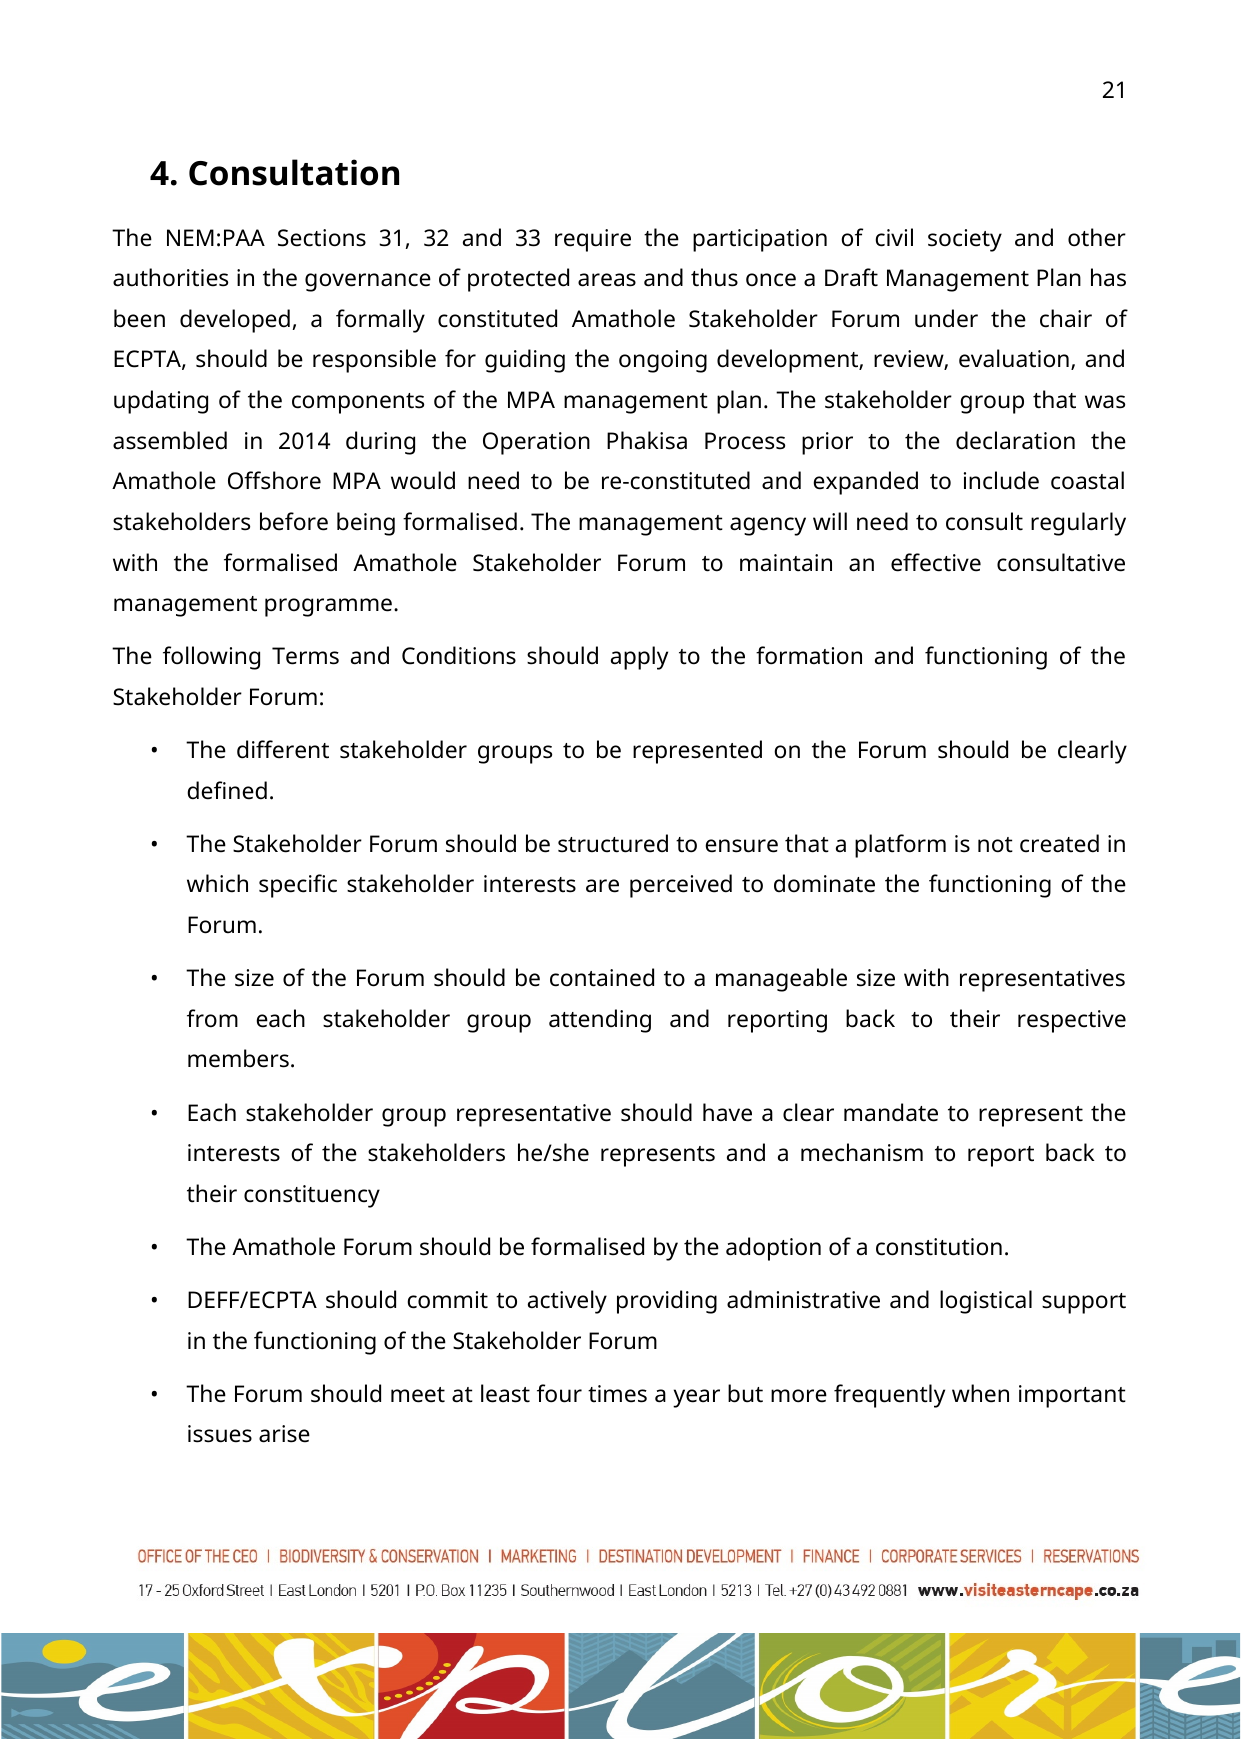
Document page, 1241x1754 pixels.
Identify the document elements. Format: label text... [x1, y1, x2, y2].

list The Forum should meet at least four times a year but more frequently when important issues arise [150, 1378, 1128, 1449]
list The Amathole Forum should be formalised by the adoption of a constitution. [150, 1231, 1128, 1262]
picture [112, 1535, 1168, 1610]
list The Stakeholder Forum should be structured to ensure that a platform is not created in which specific stakeholder interests are perceived to dominate the functioning of the Forum. [150, 828, 1128, 940]
picture [1, 1633, 1241, 1739]
subtitle Consultation [150, 150, 1128, 195]
text The following Terms and Conditions should apply to the formation and functioning of the Stakeholder Forum: [112, 640, 1128, 712]
list DEFF/ECPTA should commit to actively providing administrative and logistical support in the functioning of the Stakeholder Forum [150, 1284, 1128, 1356]
text The NEM:PAA Sections 31, 32 and 33 require the participation of civil society and other authorities in the governance of protected areas and thus once a Draft Management Plan has been developed, a formally constituted Amathole Stakeholder Forum under the chair of ECPTA, should be responsible for guiding the ongoing development, review, evaluation, and updating of the components of the MPA management plan. The stakeholder group that was assembled in 2014 during the Operation Phakisa Process prior to the declaration the Amathole Offshore MPA would need to be re-constituted and expanded to include coastal stakeholders before being formalised. The management agency will need to consult regularly with the formalised Amathole Stakeholder Forum to maintain an effective consultative management programme. [112, 221, 1128, 618]
list The different stakeholder groups to be represented on the Forum should be clearly defined. [150, 734, 1128, 806]
list Each stakeholder group representative should have a clear mandate to represent the interests of the stakeholders he/she represents and a mechanism to report back to their constituency [150, 1096, 1128, 1209]
list The size of the Forum should be contained to a manageable size with representatives from each stakeholder group attending and reporting back to their respective members. [150, 962, 1128, 1074]
